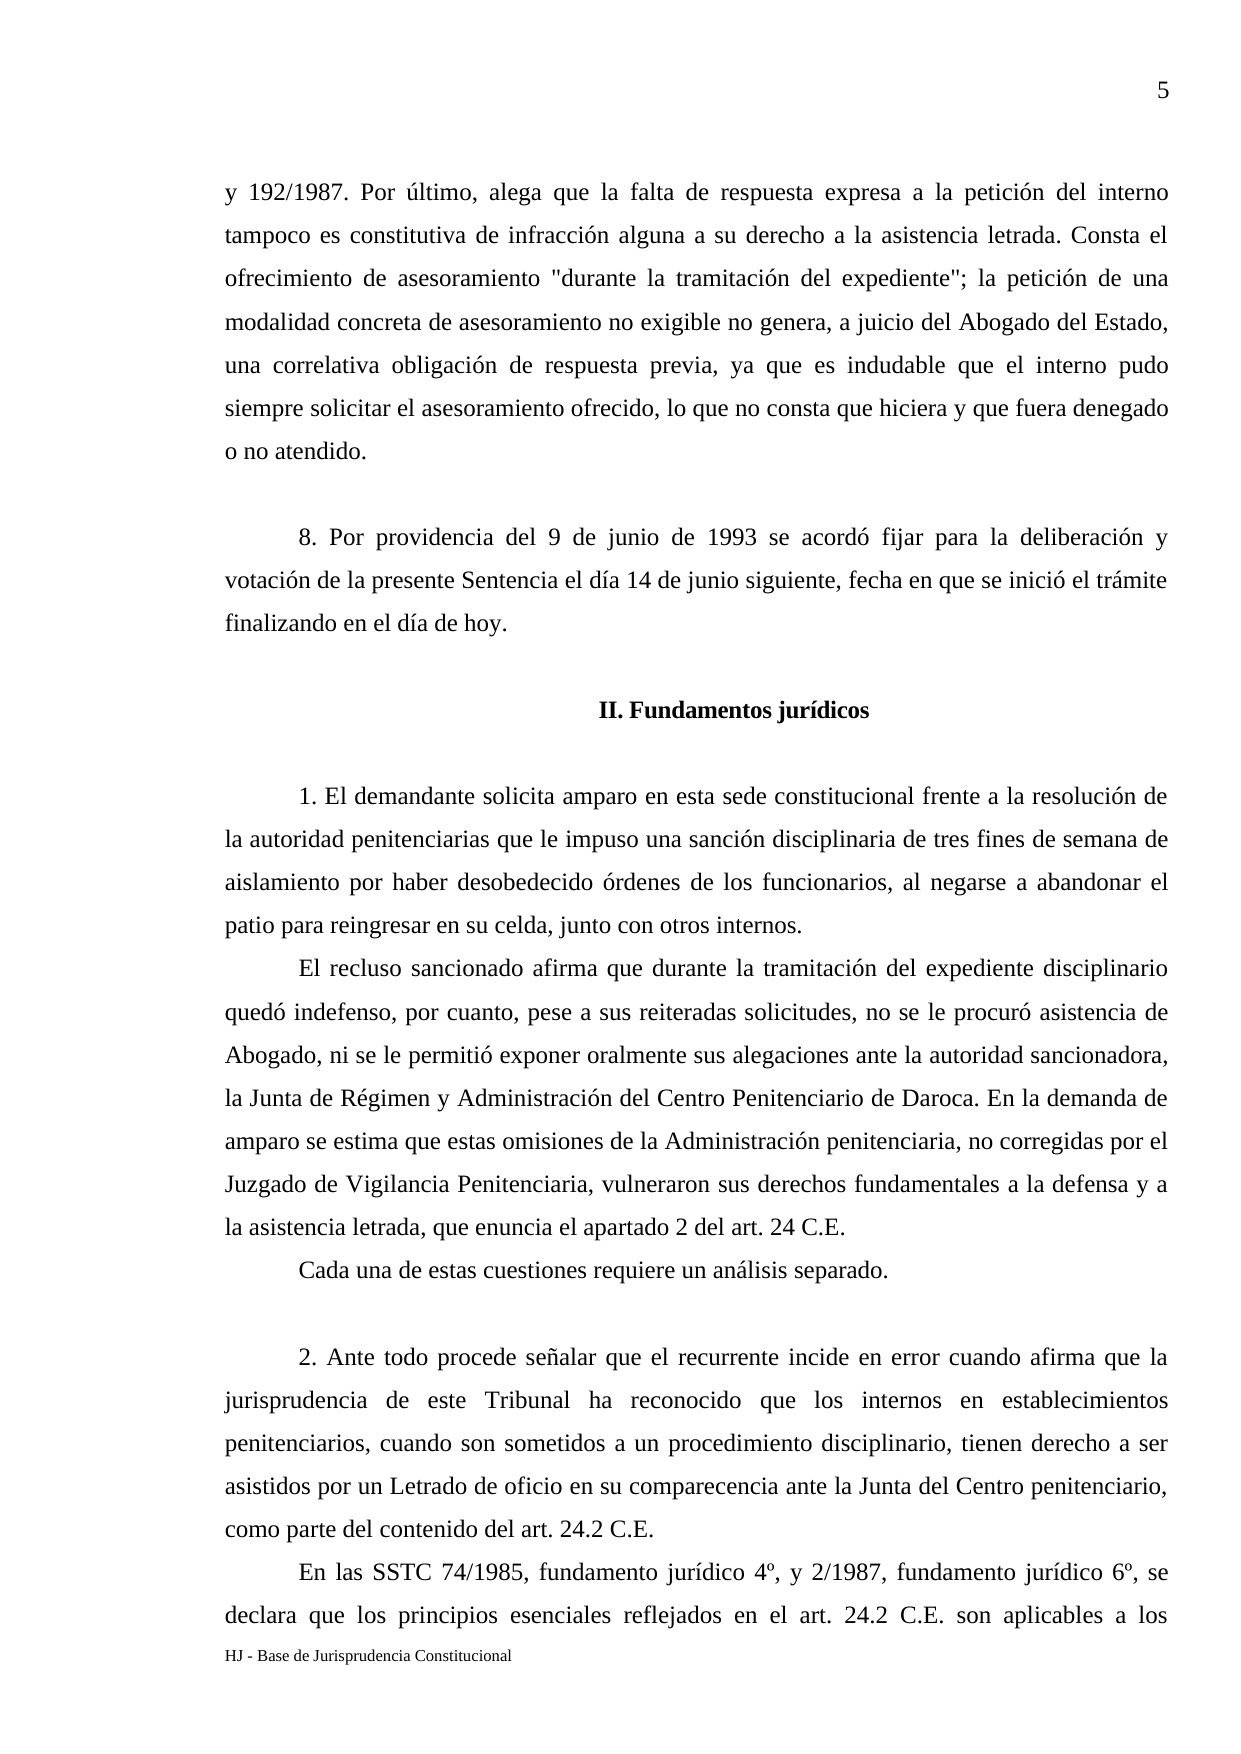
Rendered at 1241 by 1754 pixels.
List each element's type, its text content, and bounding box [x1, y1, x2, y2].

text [224, 177, 1169, 465]
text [224, 1557, 1169, 1629]
text El recluso sancionado afirma que durante la tramitación del expediente disciplinario quedó indefenso, por cuanto, pese a sus reiteradas solicitudes, no se le procuró asistencia de Abogado, ni se le permitió exponer oralmente sus alegaciones ante la autoridad sancionadora, la Junta de Régimen y Administración del Centro Penitenciario de Daroca. En la demanda de amparo se estima que estas omisiones de la Administración penitenciaria, no corregidas por el Juzgado de Vigilancia Penitenciaria, vulneraron sus derechos fundamentales a la defensa y a la asistencia letrada, que enuncia el apartado 2 del art. 24 C.E. [224, 953, 1169, 1241]
text 8. Por providencia del 9 de junio de 1993 se acordó fijar para la deliberación y votación de la presente Sentencia el día 14 de junio siguiente, fecha en que se inició el trámite finalizando en el día de hoy. [224, 522, 1169, 637]
subtitle II. Fundamentos jurídicos [224, 695, 1169, 723]
text 2. Ante todo procede señalar que el recurrente incide en error cuando afirma que la jurisprudencia de este Tribunal ha reconocido que los internos en establecimientos penitenciarios, cuando son sometidos a un procedimiento disciplinario, tienen derecho a ser asistidos por un Letrado de oficio en su comparecencia ante la Junta del Centro penitenciario, como parte del contenido del art. 24.2 C.E. [224, 1342, 1169, 1543]
text 1. El demandante solicita amparo en esta sede constitucional frente a la resolución de la autoridad penitenciarias que le impuso una sanción disciplinaria de tres fines de semana de aislamiento por haber desobedecido órdenes de los funcionarios, al negarse a abandonar el patio para reingresar en su celda, junto con otros internos. [224, 781, 1169, 939]
text Cada una de estas cuestiones requiere un análisis separado. [224, 1255, 1169, 1284]
